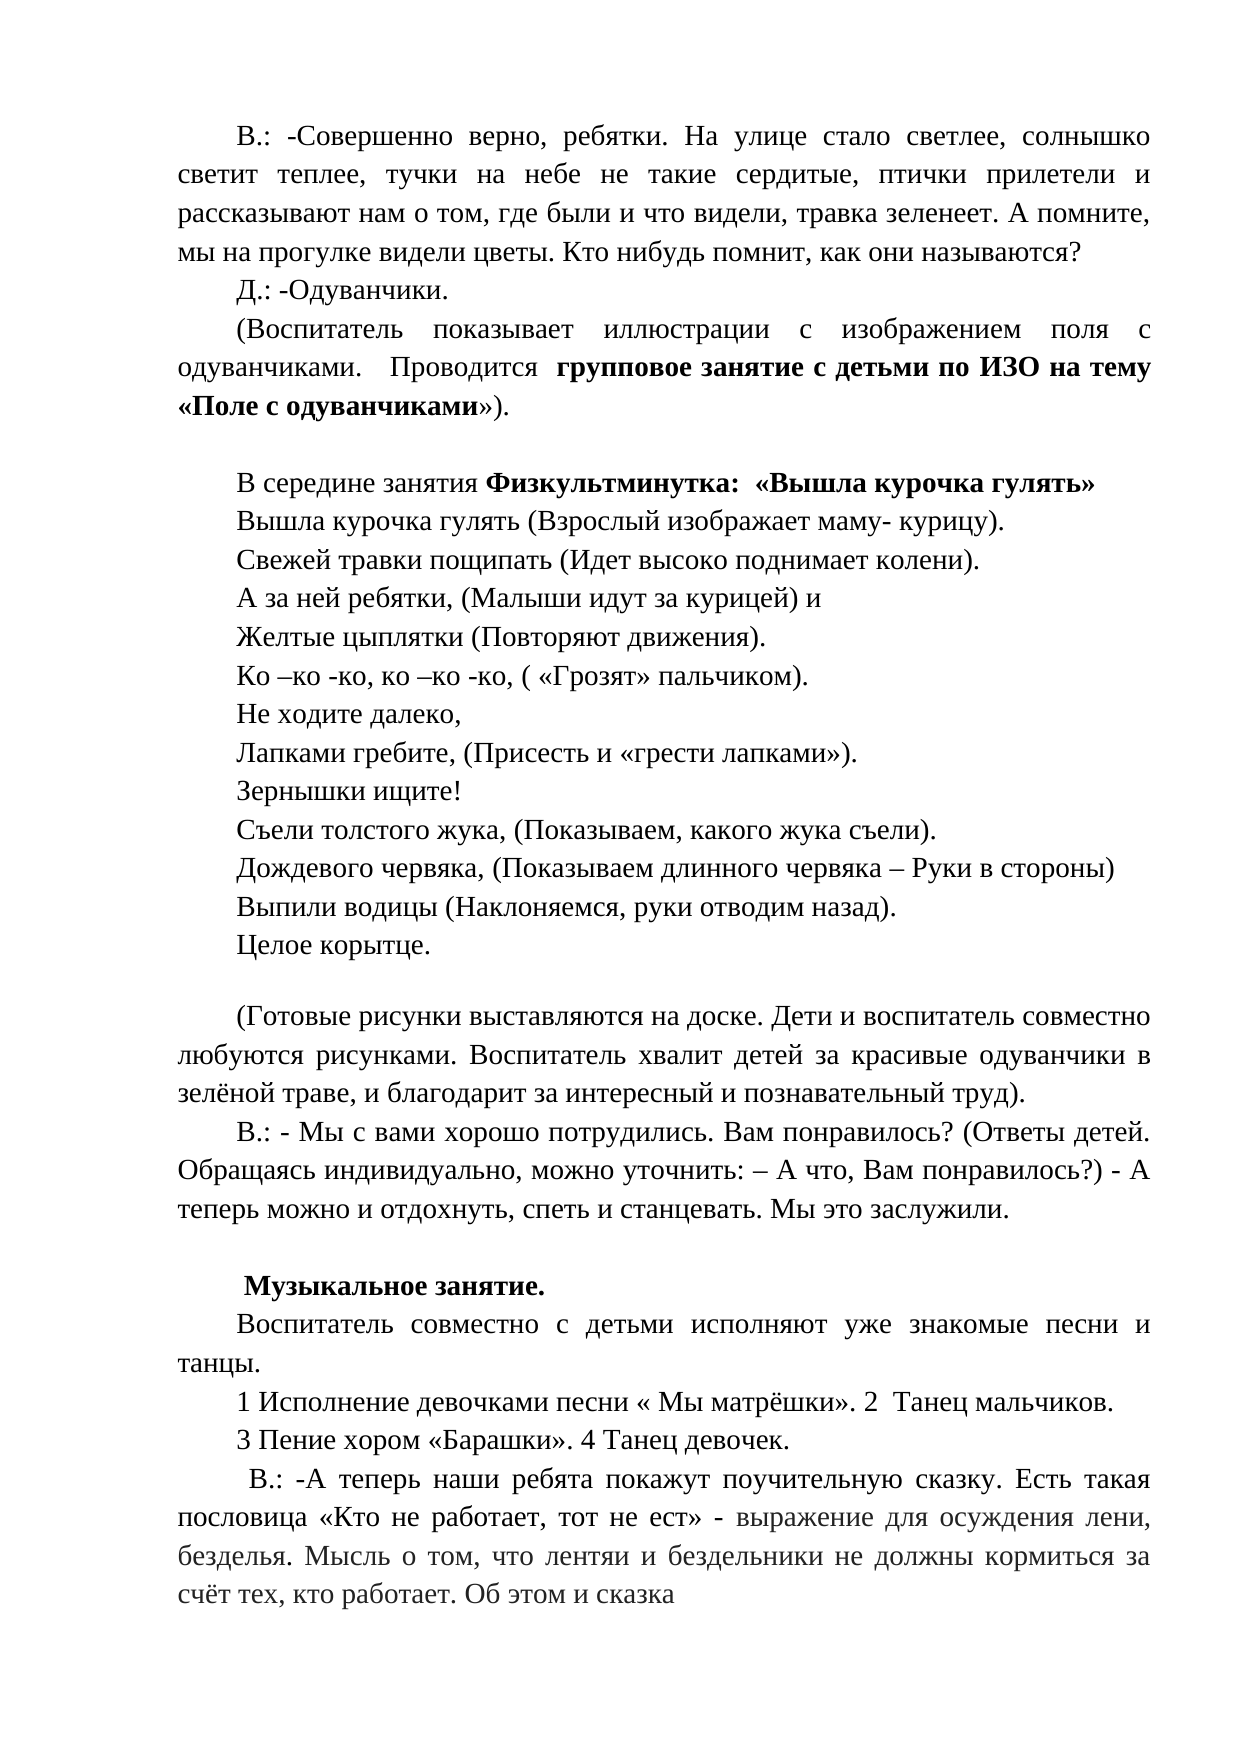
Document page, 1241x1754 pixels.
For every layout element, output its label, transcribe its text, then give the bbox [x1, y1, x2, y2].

text Желтые цыплятки (Повторяют движения). [177, 619, 1152, 653]
text Вышла курочка гулять (Взрослый изображает маму- курицу). [177, 503, 1152, 537]
text Ко –ко -ко, ко –ко -ко, ( «Грозят» пальчиком). [177, 658, 1152, 691]
text В.: -Совершенно верно, ребятки. На улице стало светлее, солнышко светит теплее, тучки на небе не такие сердитые, птички прилетели и рассказывают нам о том, где были и что видели, травка зеленеет. А помните, мы на прогулке видели цветы. Кто нибудь помнит, как они называются? [177, 118, 1152, 267]
text Зернышки ищите! [177, 773, 1152, 807]
text В.: -А теперь наши ребята покажут поучительную сказку. Есть такая пословица «Кто не работает, тот не ест» - выражение для осуждения лени, безделья. Мысль о том, что лентяи и бездельники не должны кормиться за счёт тех, кто работает. Об этом и сказка [177, 1571, 1152, 1610]
text (Готовые рисунки выставляются на доске. Дети и воспитатель совместно любуются рисунками. Воспитатель хвалит детей за красивые одуванчики в зелёной траве, и благодарит за интересный и познавательный труд). [177, 998, 1152, 1109]
text Съели толстого жука, (Показываем, какого жука съели). [177, 812, 1152, 845]
text Музыкальное занятие. [177, 1268, 1152, 1302]
text Дождевого червяка, (Показываем длинного червяка – Руки в стороны) [177, 850, 1152, 884]
text Д.: -Одуванчики. [177, 272, 1152, 306]
text Целое корытце. [177, 927, 1152, 961]
text 1 Исполнение девочками песни « Мы матрёшки». 2 Танец мальчиков. [177, 1384, 1152, 1417]
text Свежей травки пощипать (Идет высоко поднимает колени). [177, 542, 1152, 576]
text А за ней ребятки, (Малыши идут за курицей) и [177, 581, 1152, 614]
text В.: - Мы с вами хорошо потрудились. Вам понравилось? (Ответы детей. Обращаясь индивидуально, можно уточнить: – А что, Вам понравилось?) - А теперь можно и отдохнуть, спеть и станцевать. Мы это заслужили. [177, 1114, 1152, 1224]
text Воспитатель совместно с детьми исполняют уже знакомые песни и танцы. [177, 1307, 1152, 1379]
text Выпили водицы (Наклоняемся, руки отводим назад). [177, 889, 1152, 922]
text Лапками гребите, (Присесть и «грести лапками»). [177, 735, 1152, 768]
text В середине занятия Физкультминутка: «Вышла курочка гулять» [177, 465, 1152, 498]
text 3 Пение хором «Барашки». 4 Танец девочек. [177, 1422, 1152, 1456]
text (Воспитатель показывает иллюстрации с изображением поля с одуванчиками. Проводится групповое занятие с детьми по ИЗО на тему «Поле с одуванчиками»). [177, 311, 1152, 421]
text В.: -А теперь наши ребята покажут поучительную сказку. Есть такая пословица «Кто не работает, тот не ест» - выражение для осуждения лени, безделья. Мысль о том, что лентяи и бездельники не должны кормиться за счёт тех, кто работает. Об этом и сказка [177, 1461, 1152, 1538]
text Не ходите далеко, [177, 696, 1152, 730]
